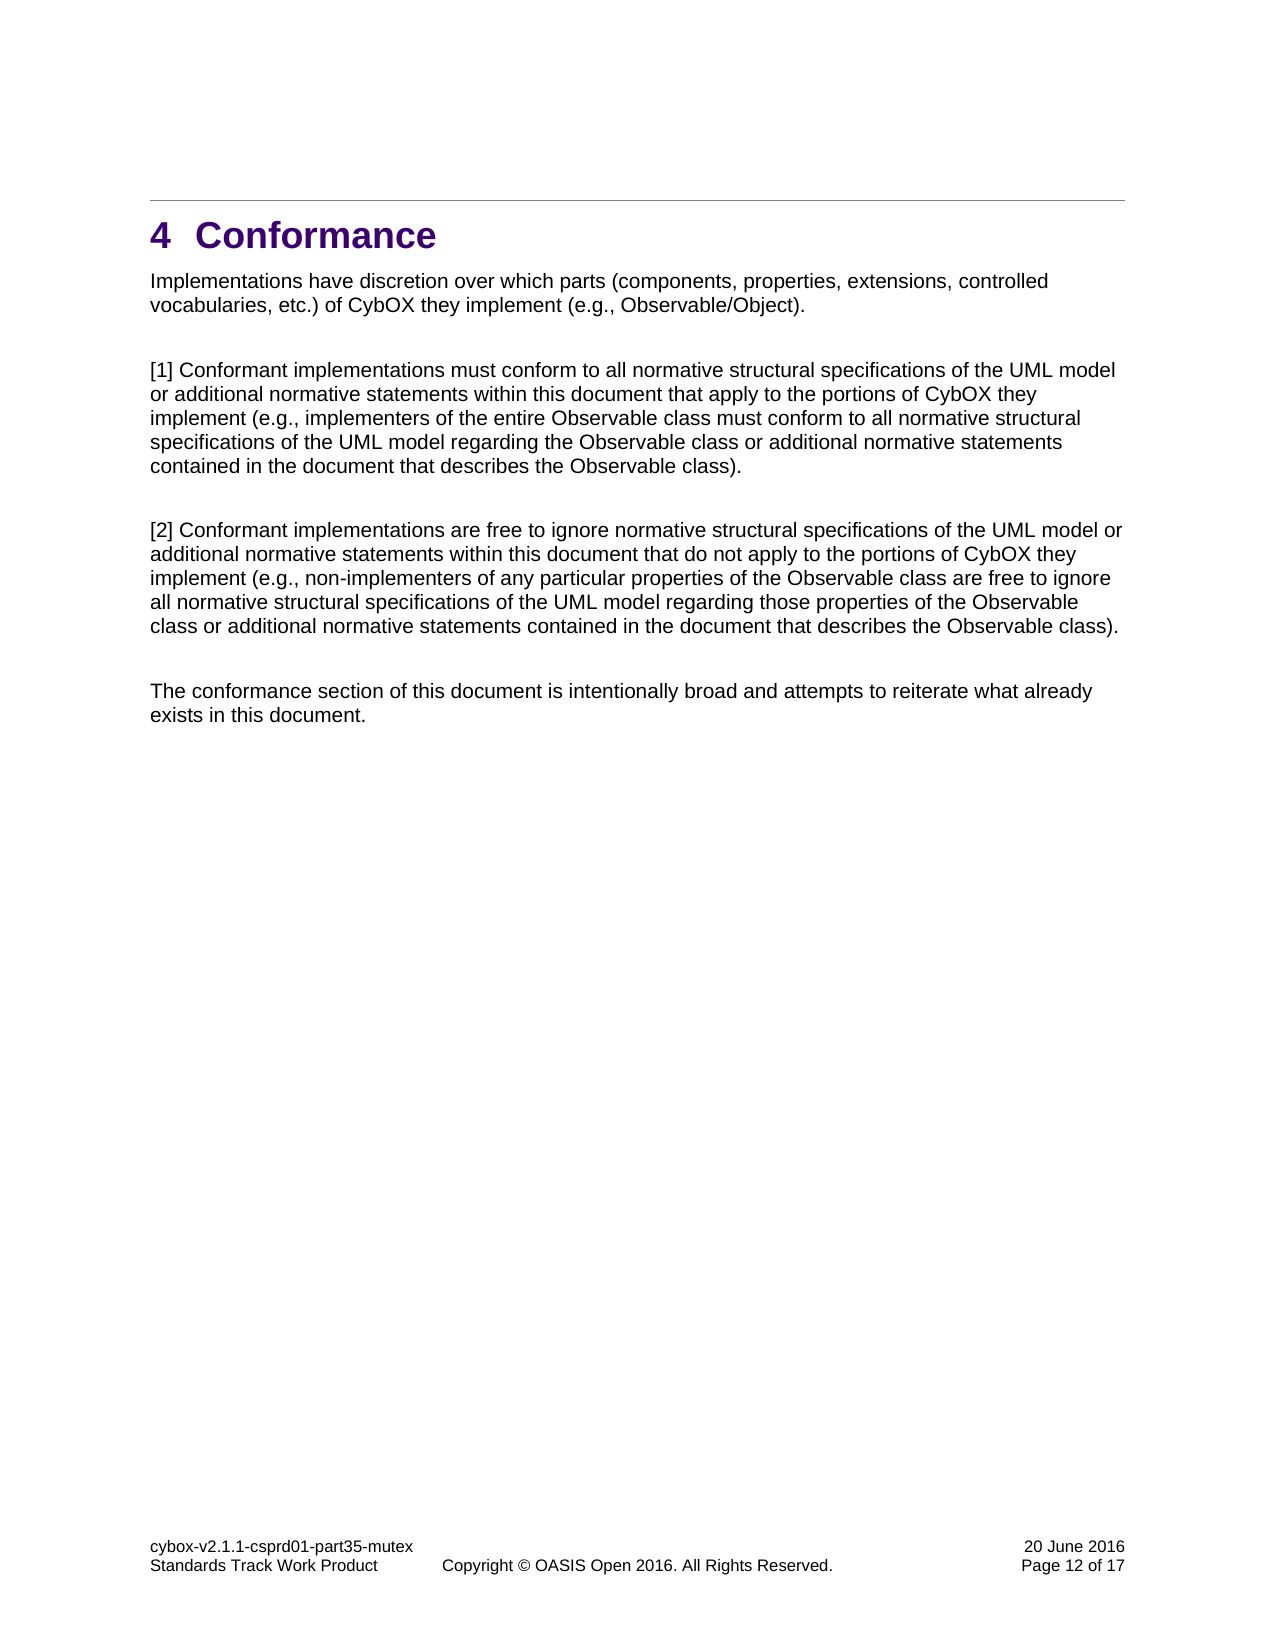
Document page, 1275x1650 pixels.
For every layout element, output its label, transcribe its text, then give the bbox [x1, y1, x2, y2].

text The conformance section of this document is intentionally broad and attempts to reiterate what already exists in this document. [150, 678, 1125, 726]
subtitle Conformance [150, 201, 1125, 257]
text [2] Conformant implementations are free to ignore normative structural specifications of the UML model or additional normative statements within this document that do not apply to the portions of CybOX they implement (e.g., non-implementers of any particular properties of the Observable class are free to ignore all normative structural specifications of the UML model regarding those properties of the Observable class or additional normative statements contained in the document that describes the Observable class). [150, 518, 1125, 638]
text Implementations have discretion over which parts (components, properties, extensions, controlled vocabularies, etc.) of CybOX they implement (e.g., Observable/Object). [150, 269, 1125, 317]
text [1] Conformant implementations must conform to all normative structural specifications of the UML model or additional normative statements within this document that apply to the portions of CybOX they implement (e.g., implementers of the entire Observable class must conform to all normative structural specifications of the UML model regarding the Observable class or additional normative statements contained in the document that describes the Observable class). [150, 358, 1125, 477]
